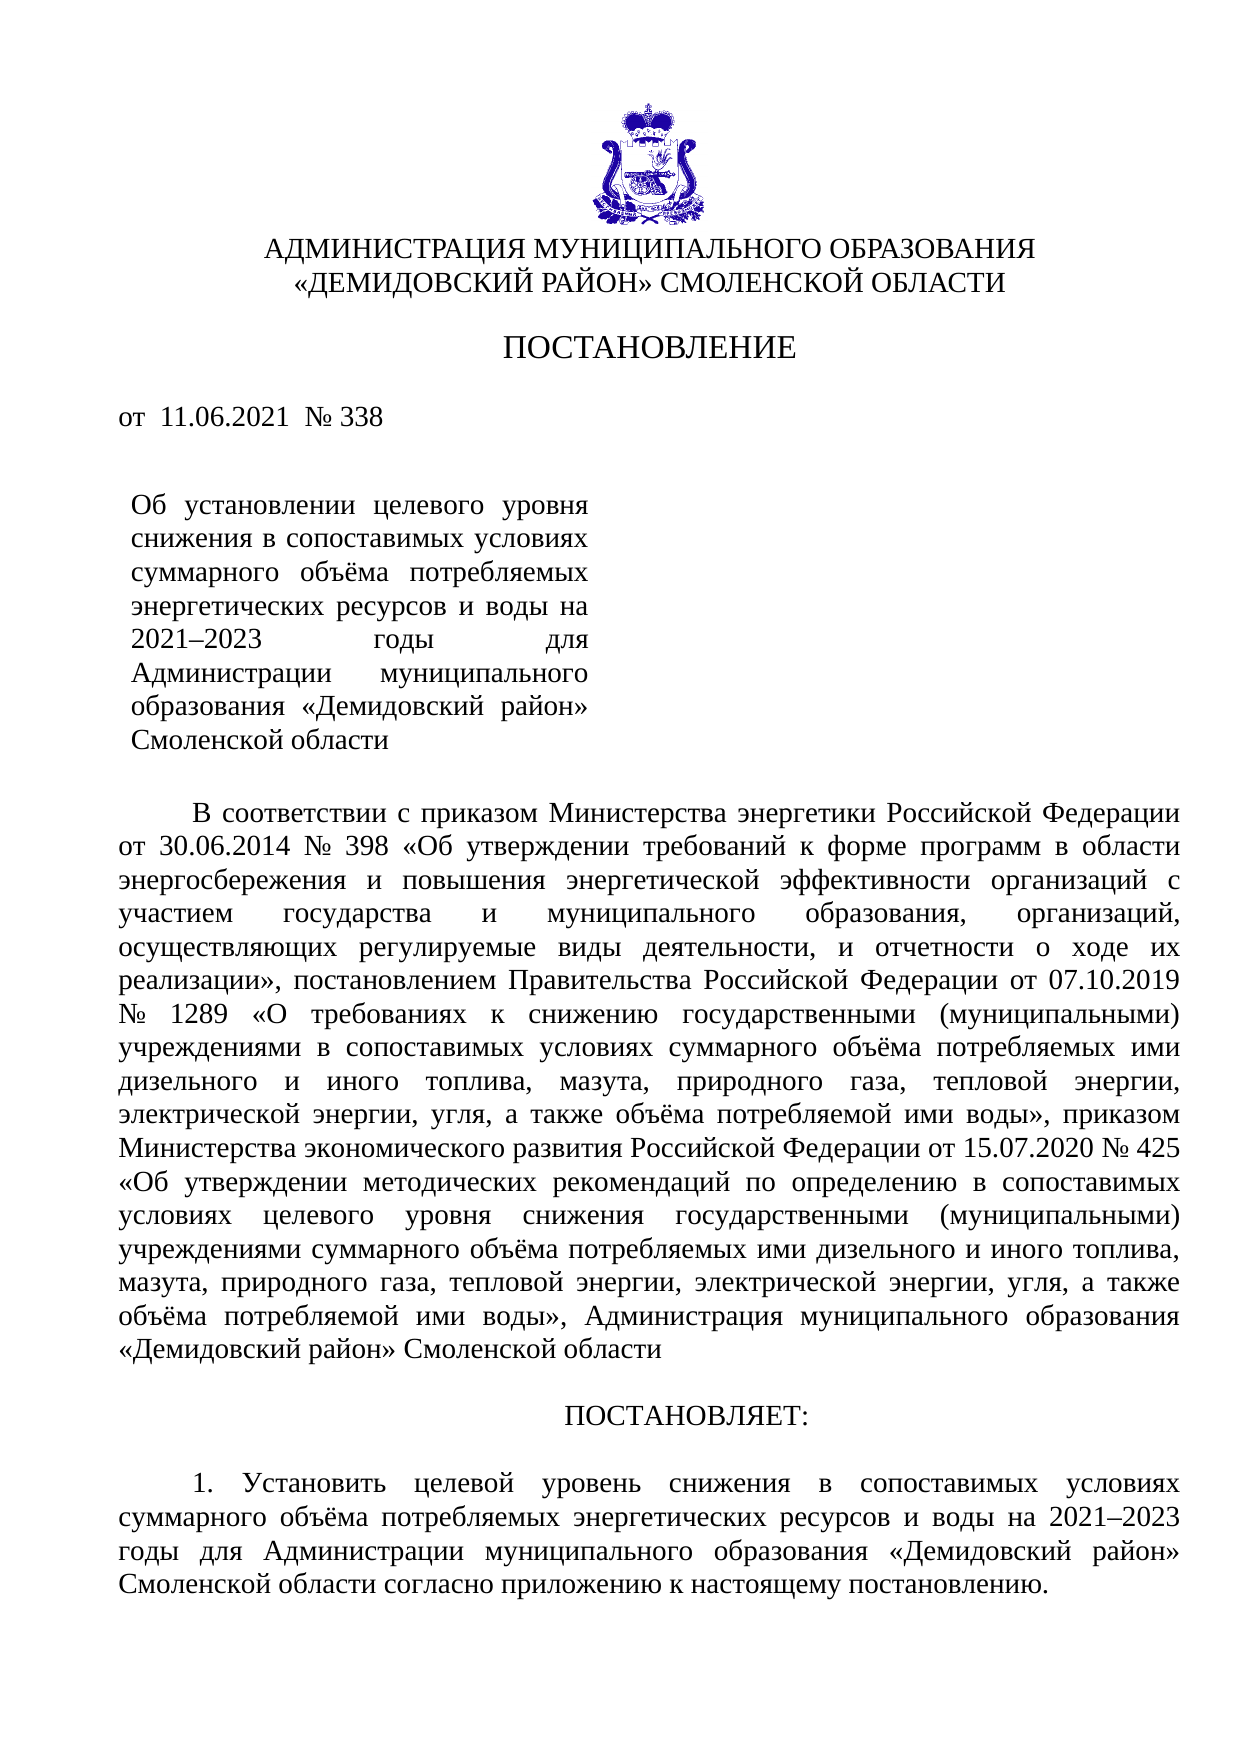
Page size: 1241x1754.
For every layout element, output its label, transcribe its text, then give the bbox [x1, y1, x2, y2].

text АДМИНИСТРАЦИЯ МУНИЦИПАЛЬНОГО ОБРАЗОВАНИЯ [118, 232, 1181, 265]
text ПОСТАНОВЛЯЕТ: [118, 1398, 1181, 1432]
text «ДЕМИДОВСКИЙ РАЙОН» СМОЛЕНСКОЙ ОБЛАСТИ [118, 265, 1181, 299]
text от 11.06.2021 № 338 [118, 399, 1181, 433]
text В соответствии с приказом Министерства энергетики Российской Федерации от 30.06.2014 № 398 «Об утверждении требований к форме программ в области энергосбережения и повышения энергетической эффективности организаций с участием государства и муниципального образования, организаций, осуществляющих регулируемые виды деятельности, и отчетности о ходе их реализации», постановлением Правительства Российской Федерации от 07.10.2019 № 1289 «О требованиях к снижению государственными (муниципальными) учреждениями в сопоставимых условиях суммарного объёма потребляемых ими дизельного и иного топлива, мазута, природного газа, тепловой энергии, электрической энергии, угля, а также объёма потребляемой ими воды», приказом Министерства экономического развития Российской Федерации от 15.07.2020 № 425 «Об утверждении методических рекомендаций по определению в сопоставимых условиях целевого уровня снижения государственными (муниципальными) учреждениями суммарного объёма потребляемых ими дизельного и иного топлива, мазута, природного газа, тепловой энергии, электрической энергии, угля, а также объёма потребляемой ими воды», Администрация муниципального образования «Демидовский район» Смоленской области [118, 795, 1181, 1365]
text ПОСТАНОВЛЕНИЕ [118, 327, 1181, 366]
picture [591, 100, 709, 232]
text 1. Установить целевой уровень снижения в сопоставимых условиях суммарного объёма потребляемых энергетических ресурсов и воды на 2021–2023 годы для Администрации муниципального образования «Демидовский район» Смоленской области согласно приложению к настоящему постановлению. [118, 1466, 1181, 1600]
